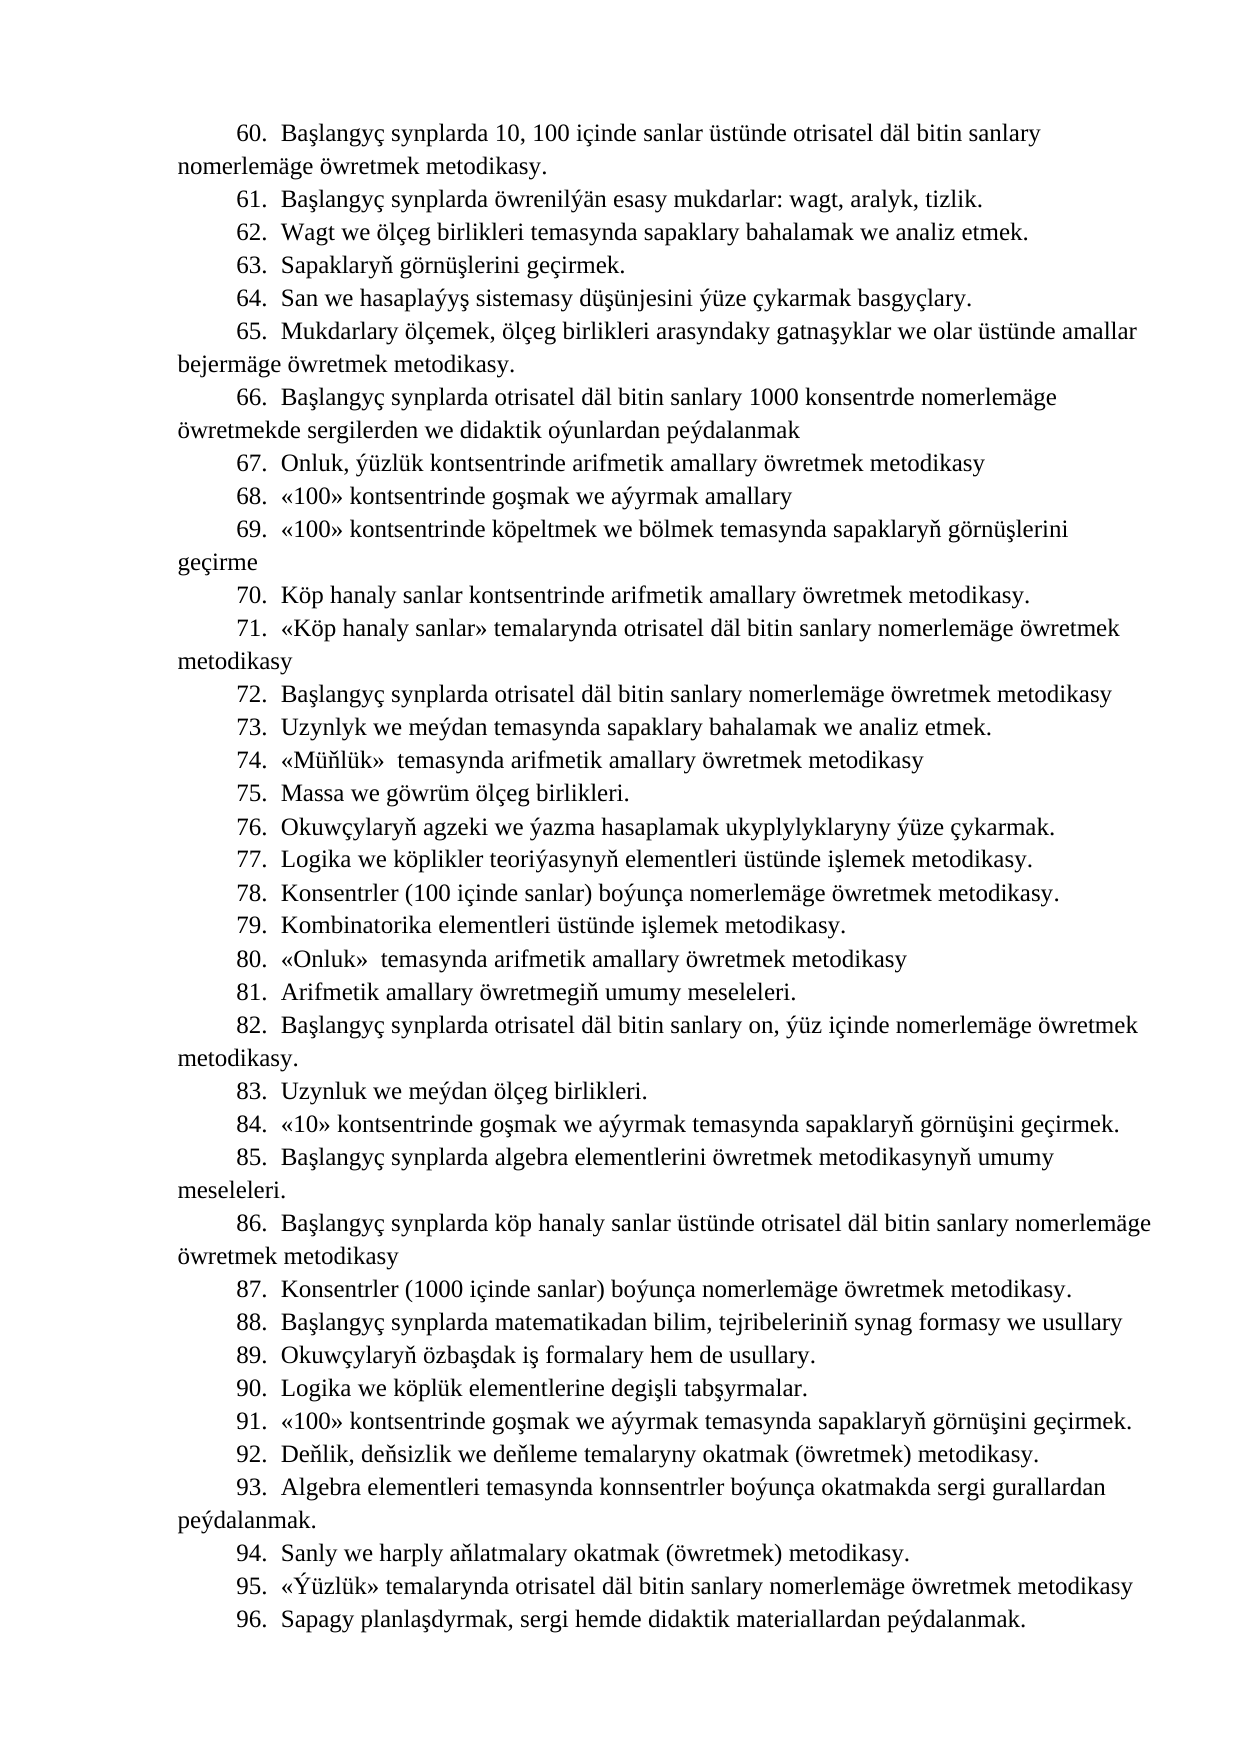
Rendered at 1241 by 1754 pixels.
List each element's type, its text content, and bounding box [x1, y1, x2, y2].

list Arifmetik amallary öwretmegiň umumy meseleleri. [177, 977, 1152, 1005]
list Başlangyç synplarda 10, 100 içinde sanlar üstünde otrisatel däl bitin sanlary nomerlemäge öwretmek metodikasy. [177, 118, 1152, 180]
list Okuwçylaryň özbaşdak iş formalary hem de usullary. [177, 1340, 1152, 1369]
list Mukdarlary ölçemek, ölçeg birlikleri arasyndaky gatnaşyklar we olar üstünde amallar bejermäge öwretmek metodikasy. [177, 316, 1152, 378]
list «Köp hanaly sanlar» temalarynda otrisatel däl bitin sanlary nomerlemäge öwretmek metodikasy [177, 613, 1152, 675]
list Sapaklaryň görnüşlerini geçirmek. [177, 250, 1152, 279]
list Logika we köplikler teoriýasynyň elementleri üstünde işlemek metodikasy. [177, 844, 1152, 873]
list Okuwçylaryň agzeki we ýazma hasaplamak ukyplylyklaryny ýüze çykarmak. [177, 812, 1152, 840]
list «10» kontsentrinde goşmak we aýyrmak temasynda sapaklaryň görnüşini geçirmek. [177, 1109, 1152, 1137]
list Wagt we ölçeg birlikleri temasynda sapaklary bahalamak we analiz etmek. [177, 217, 1152, 246]
list Onluk, ýüzlük kontsentrinde arifmetik amallary öwretmek metodikasy [177, 448, 1152, 477]
list Başlangyç synplarda algebra elementlerini öwretmek metodikasynyň umumy meseleleri. [177, 1142, 1152, 1203]
list Başlangyç synplarda otrisatel däl bitin sanlary nomerlemäge öwretmek metodikasy [177, 679, 1152, 708]
list Konsentrler (100 içinde sanlar) boýunça nomerlemäge öwretmek metodikasy. [177, 878, 1152, 906]
list Başlangyç synplarda öwrenilýän esasy mukdarlar: wagt, aralyk, tizlik. [177, 184, 1152, 213]
list Başlangyç synplarda matematikadan bilim, tejribeleriniň synag formasy we usullary [177, 1307, 1152, 1336]
list Massa we göwrüm ölçeg birlikleri. [177, 778, 1152, 807]
list Kombinatorika elementleri üstünde işlemek metodikasy. [177, 911, 1152, 939]
list Uzynlyk we meýdan temasynda sapaklary bahalamak we analiz etmek. [177, 712, 1152, 741]
list Başlangyç synplarda otrisatel däl bitin sanlary on, ýüz içinde nomerlemäge öwretmek metodikasy. [177, 1010, 1152, 1071]
list Başlangyç synplarda otrisatel däl bitin sanlary 1000 konsentrde nomerlemäge öwretmekde sergilerden we didaktik oýunlardan peýdalanmak [177, 382, 1152, 444]
list «Müňlük» temasynda arifmetik amallary öwretmek metodikasy [177, 746, 1152, 774]
list «100» kontsentrinde goşmak we aýyrmak amallary [177, 481, 1152, 510]
list «Ýüzlük» temalarynda otrisatel däl bitin sanlary nomerlemäge öwretmek metodikasy [177, 1571, 1152, 1600]
list Konsentrler (1000 içinde sanlar) boýunça nomerlemäge öwretmek metodikasy. [177, 1274, 1152, 1303]
list «100» kontsentrinde köpeltmek we bölmek temasynda sapaklaryň görnüşlerini geçirme [177, 514, 1152, 576]
list Algebra elementleri temasynda konnsentrler boýunça okatmakda sergi gurallardan peýdalanmak. [177, 1472, 1152, 1534]
list Uzynluk we meýdan ölçeg birlikleri. [177, 1076, 1152, 1104]
list Sapagy planlaşdyrmak, sergi hemde didaktik materiallardan peýdalanmak. [177, 1604, 1152, 1633]
list Köp hanaly sanlar kontsentrinde arifmetik amallary öwretmek metodikasy. [177, 580, 1152, 609]
list San we hasaplaýyş sistemasy düşünjesini ýüze çykarmak basgyçlary. [177, 283, 1152, 312]
list Başlangyç synplarda köp hanaly sanlar üstünde otrisatel däl bitin sanlary nomerlemäge öwretmek metodikasy [177, 1208, 1152, 1269]
list «Onluk» temasynda arifmetik amallary öwretmek metodikasy [177, 944, 1152, 972]
list Logika we köplük elementlerine degişli tabşyrmalar. [177, 1373, 1152, 1402]
list «100» kontsentrinde goşmak we aýyrmak temasynda sapaklaryň görnüşini geçirmek. [177, 1406, 1152, 1435]
list Sanly we harply aňlatmalary okatmak (öwretmek) metodikasy. [177, 1538, 1152, 1567]
list Deňlik, deňsizlik we deňleme temalaryny okatmak (öwretmek) metodikasy. [177, 1439, 1152, 1468]
